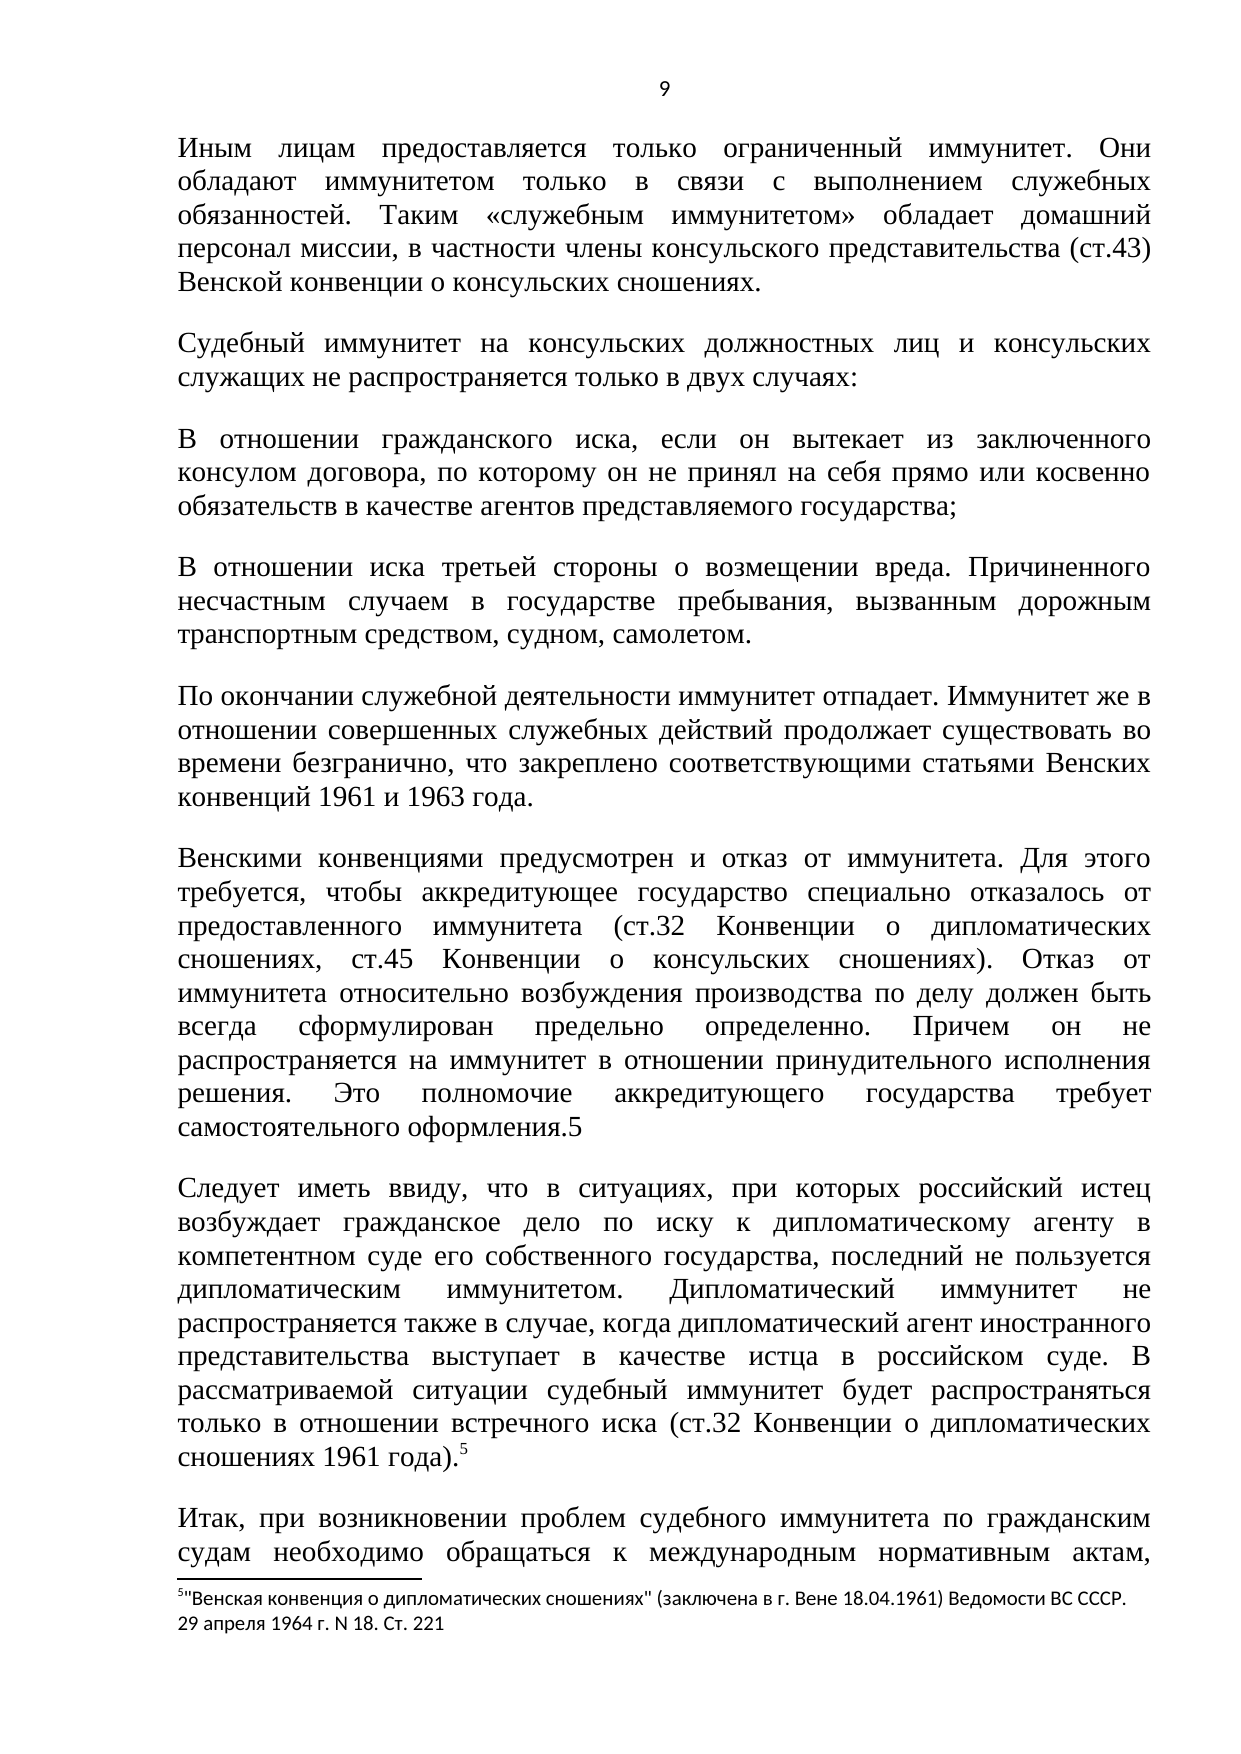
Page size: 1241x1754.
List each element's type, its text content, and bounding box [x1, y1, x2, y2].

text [177, 1501, 1152, 1568]
text По окончании служебной деятельности иммунитет отпадает. Иммунитет же в отношении совершенных служебных действий продолжает существовать во времени безгранично, что закреплено соответствующими статьями Венских конвенций 1961 и 1963 года. [177, 678, 1152, 812]
text Судебный иммунитет на консульских должностных лиц и консульских служащих не распространяется только в двух случаях: [177, 326, 1152, 393]
text В отношении гражданского иска, если он вытекает из заключенного консулом договора, по которому он не принял на себя прямо или косвенно обязательств в качестве агентов представляемого государства; [177, 421, 1152, 521]
text Иным лицам предоставляется только ограниченный иммунитет. Они обладают иммунитетом только в связи с выполнением служебных обязанностей. Таким «служебным иммунитетом» обладает домашний персонал миссии, в частности члены консульского представительства (ст.43) Венской конвенции о консульских сношениях. [177, 130, 1152, 297]
text Венскими конвенциями предусмотрен и отказ от иммунитета. Для этого требуется, чтобы аккредитующее государство специально отказалось от предоставленного иммунитета (ст.32 Конвенции о дипломатических сношениях, ст.45 Конвенции о консульских сношениях). Отказ от иммунитета относительно возбуждения производства по делу должен быть всегда сформулирован предельно определенно. Причем он не распространяется на иммунитет в отношении принудительного исполнения решения. Это полномочие аккредитующего государства требует самостоятельного оформления.5 [177, 841, 1152, 1142]
text В отношении иска третьей стороны о возмещении вреда. Причиненного несчастным случаем в государстве пребывания, вызванным дорожным транспортным средством, судном, самолетом. [177, 549, 1152, 650]
text Следует иметь ввиду, что в ситуациях, при которых российский истец возбуждает гражданское дело по иску к дипломатическому агенту в компетентном суде его собственного государства, последний не пользуется дипломатическим иммунитетом. Дипломатический иммунитет не распространяется также в случае, когда дипломатический агент иностранного представительства выступает в качестве истца в российском суде. В рассматриваемой ситуации судебный иммунитет будет распространяться только в отношении встречного иска (ст.32 Конвенции о дипломатических сношениях 1961 года). [177, 1171, 1152, 1472]
